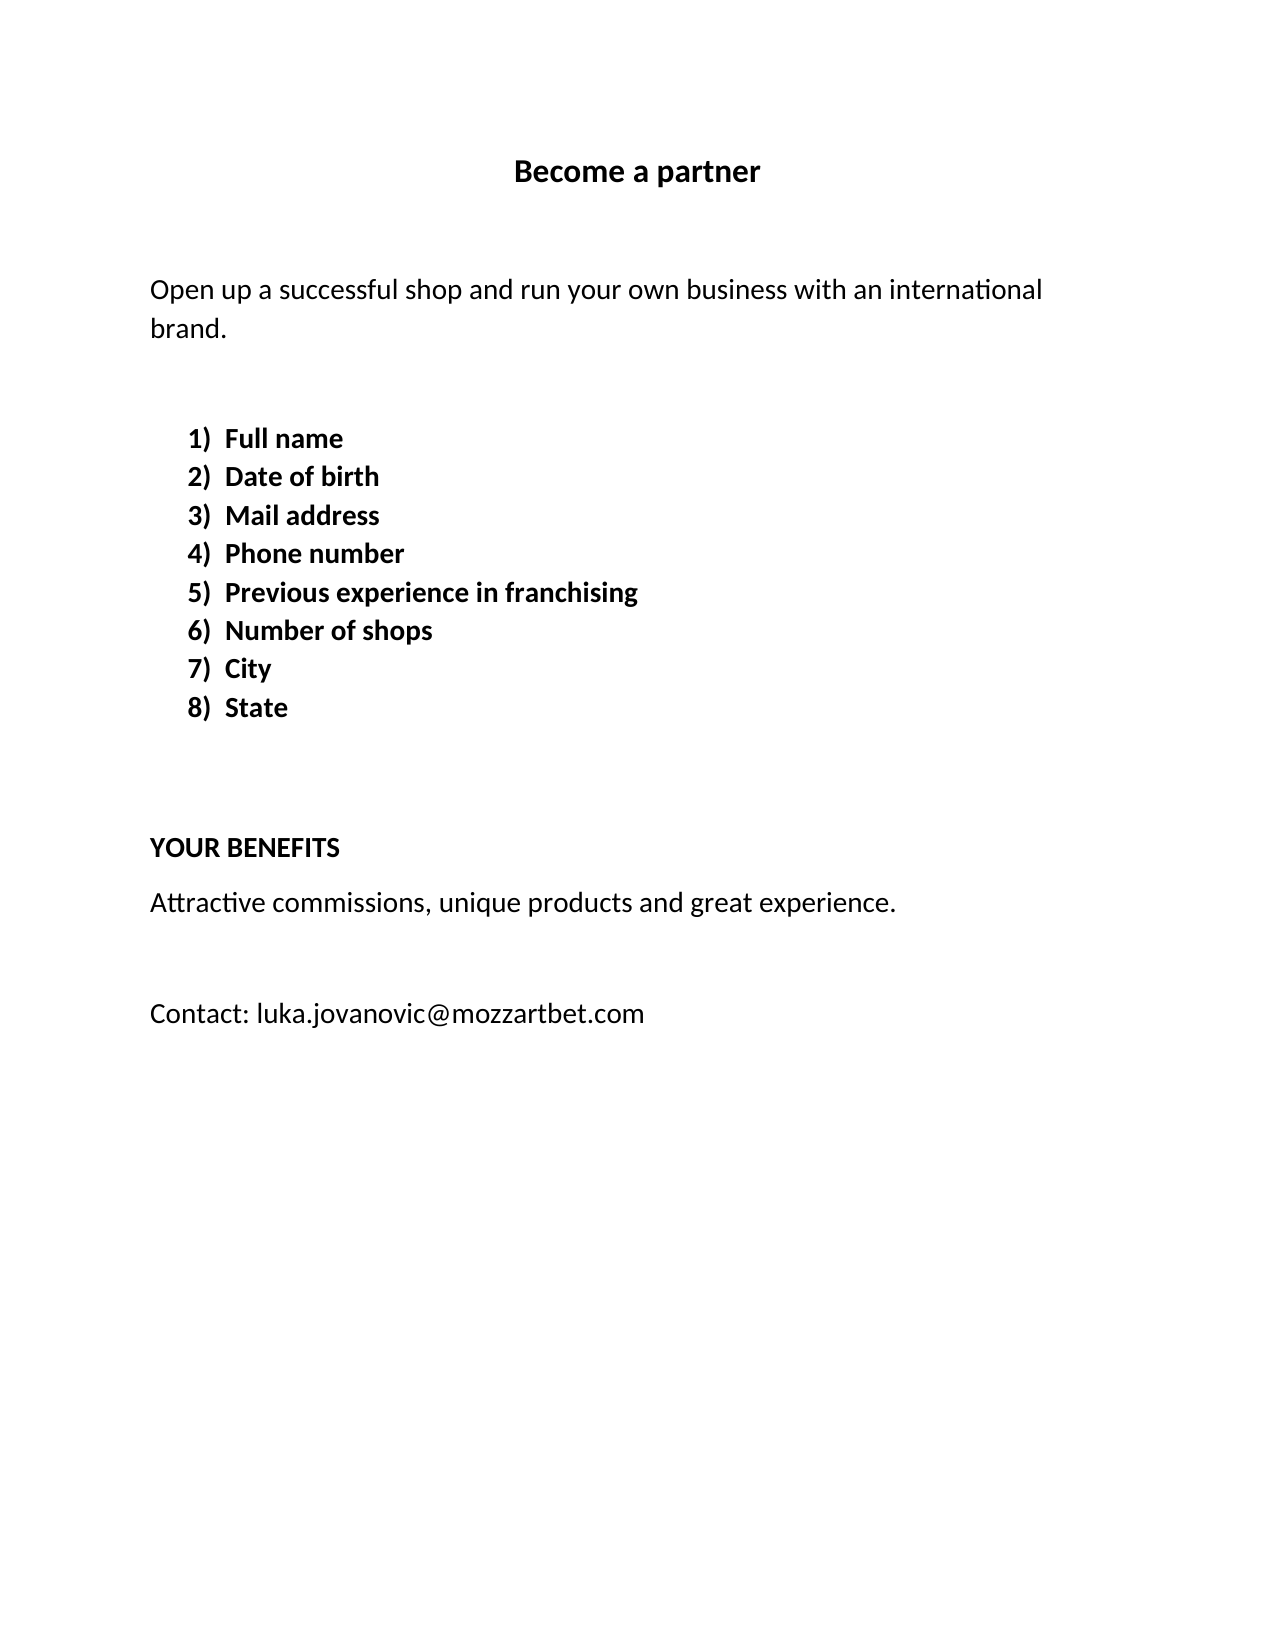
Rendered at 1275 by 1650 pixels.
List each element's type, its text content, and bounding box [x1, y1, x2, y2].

text Contact: luka.jovanovic@mozzartbet.com [150, 995, 1125, 1030]
list Date of birth [187, 458, 1125, 494]
list Phone number [187, 535, 1125, 571]
text Open up a successful shop and run your own business with an international brand. [150, 271, 1125, 345]
text YOUR BENEFITS [150, 829, 1125, 865]
text Become a partner [150, 150, 1125, 191]
text Attractive commissions, unique products and great experience. [150, 884, 1125, 920]
list Previous experience in franchising [187, 574, 1125, 609]
list Mail address [187, 497, 1125, 532]
list State [187, 689, 1125, 724]
list Number of shops [187, 612, 1125, 648]
list Full name [187, 420, 1125, 456]
list City [187, 651, 1125, 686]
